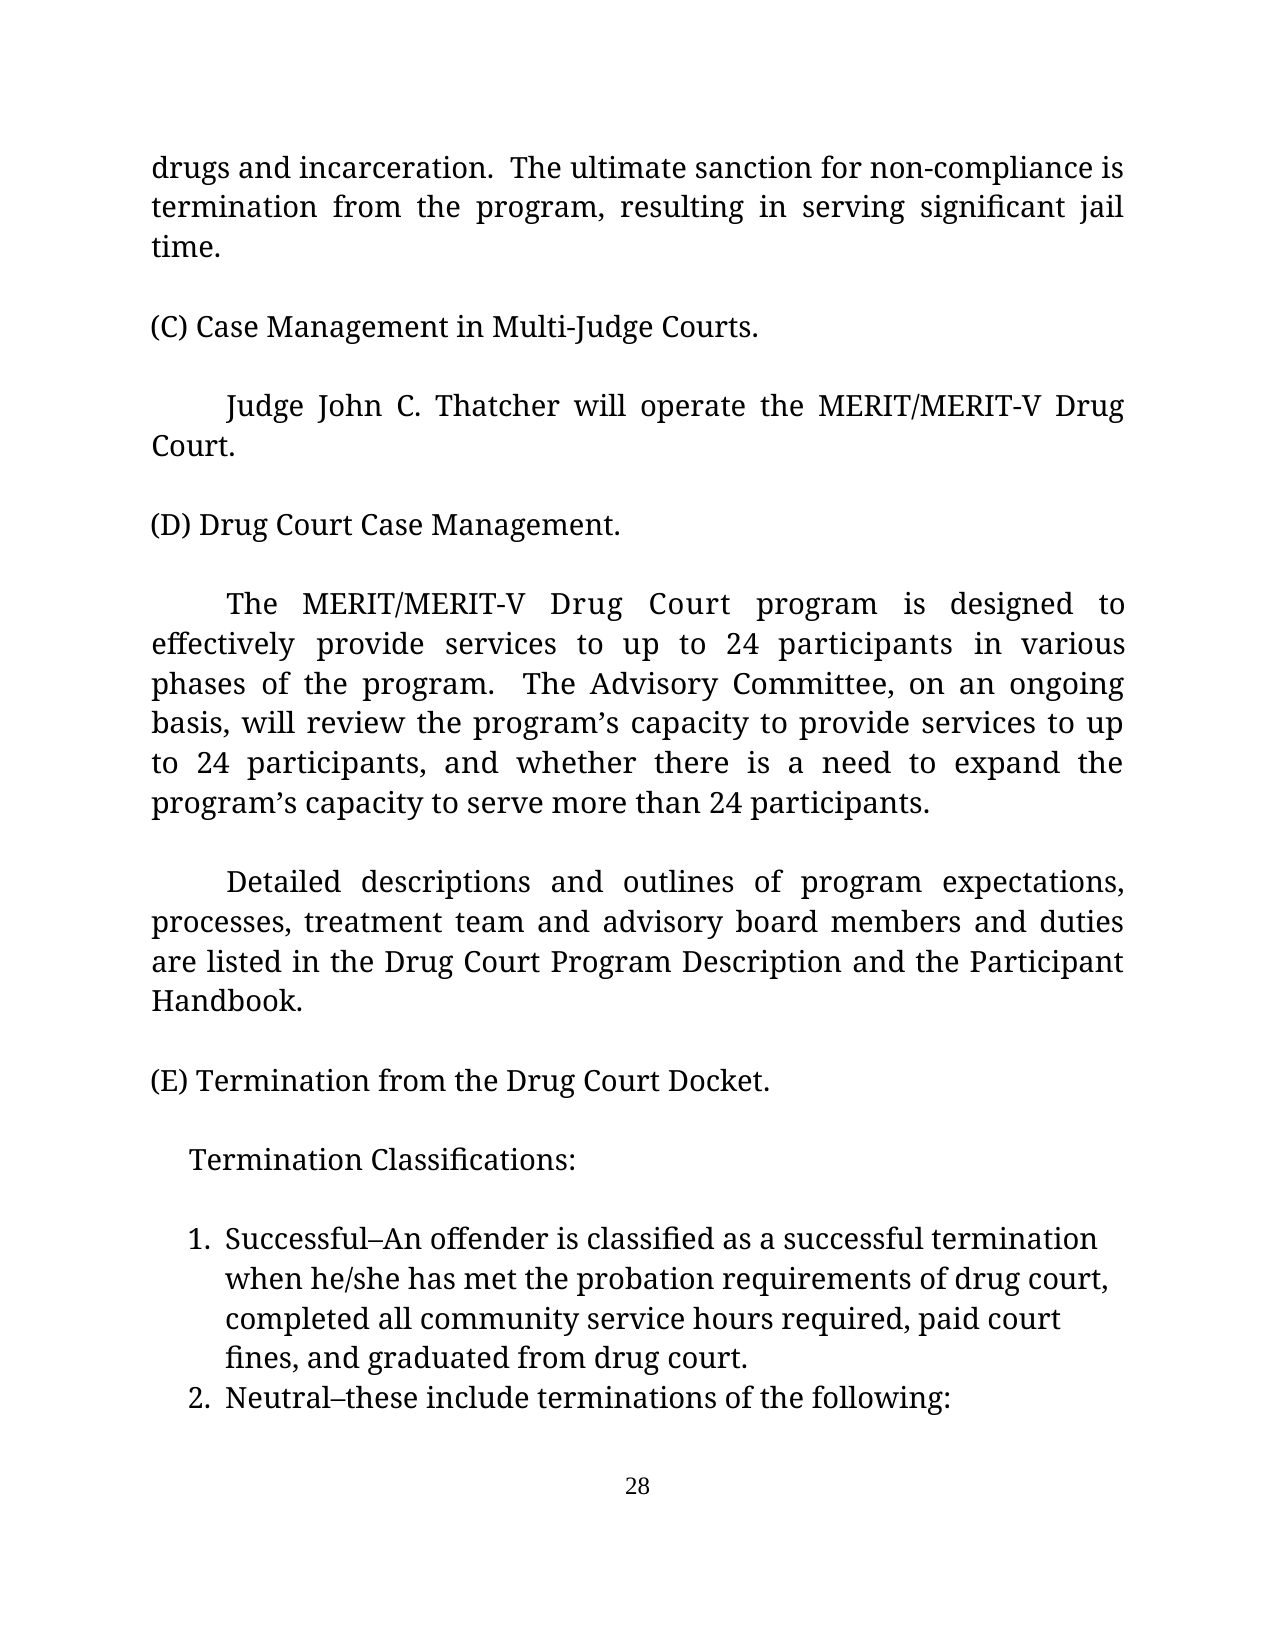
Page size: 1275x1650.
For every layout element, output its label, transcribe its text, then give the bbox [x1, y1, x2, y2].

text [151, 147, 1126, 266]
text (C) Case Management in Multi-Judge Courts. [150, 306, 1126, 346]
text (D) Drug Court Case Management. [150, 504, 1126, 544]
text Detailed descriptions and outlines of program expectations, processes, treatment team and advisory board members and duties are listed in the Drug Court Program Description and the Participant Handbook. [151, 861, 1126, 1020]
text (E) Termination from the Drug Court Docket. [150, 1060, 1126, 1099]
text Termination Classifications: [151, 1139, 1126, 1179]
text The MERIT/MERIT-V Drug Court program is designed to effectively provide services to up to 24 participants in various phases of the program. The Advisory Committee, on an ongoing basis, will review the program’s capacity to provide services to up to 24 participants, and whether there is a need to expand the program’s capacity to serve more than 24 participants. [151, 584, 1126, 822]
list Successful–An offender is classified as a successful termination when he/she has met the probation requirements of drug court, completed all community service hours required, paid court fines, and graduated from drug court. [187, 1219, 1126, 1377]
text Judge John C. Thatcher will operate the MERIT/MERIT-V Drug Court. [151, 385, 1126, 464]
list Neutral–these include terminations of the following: [187, 1377, 1126, 1417]
